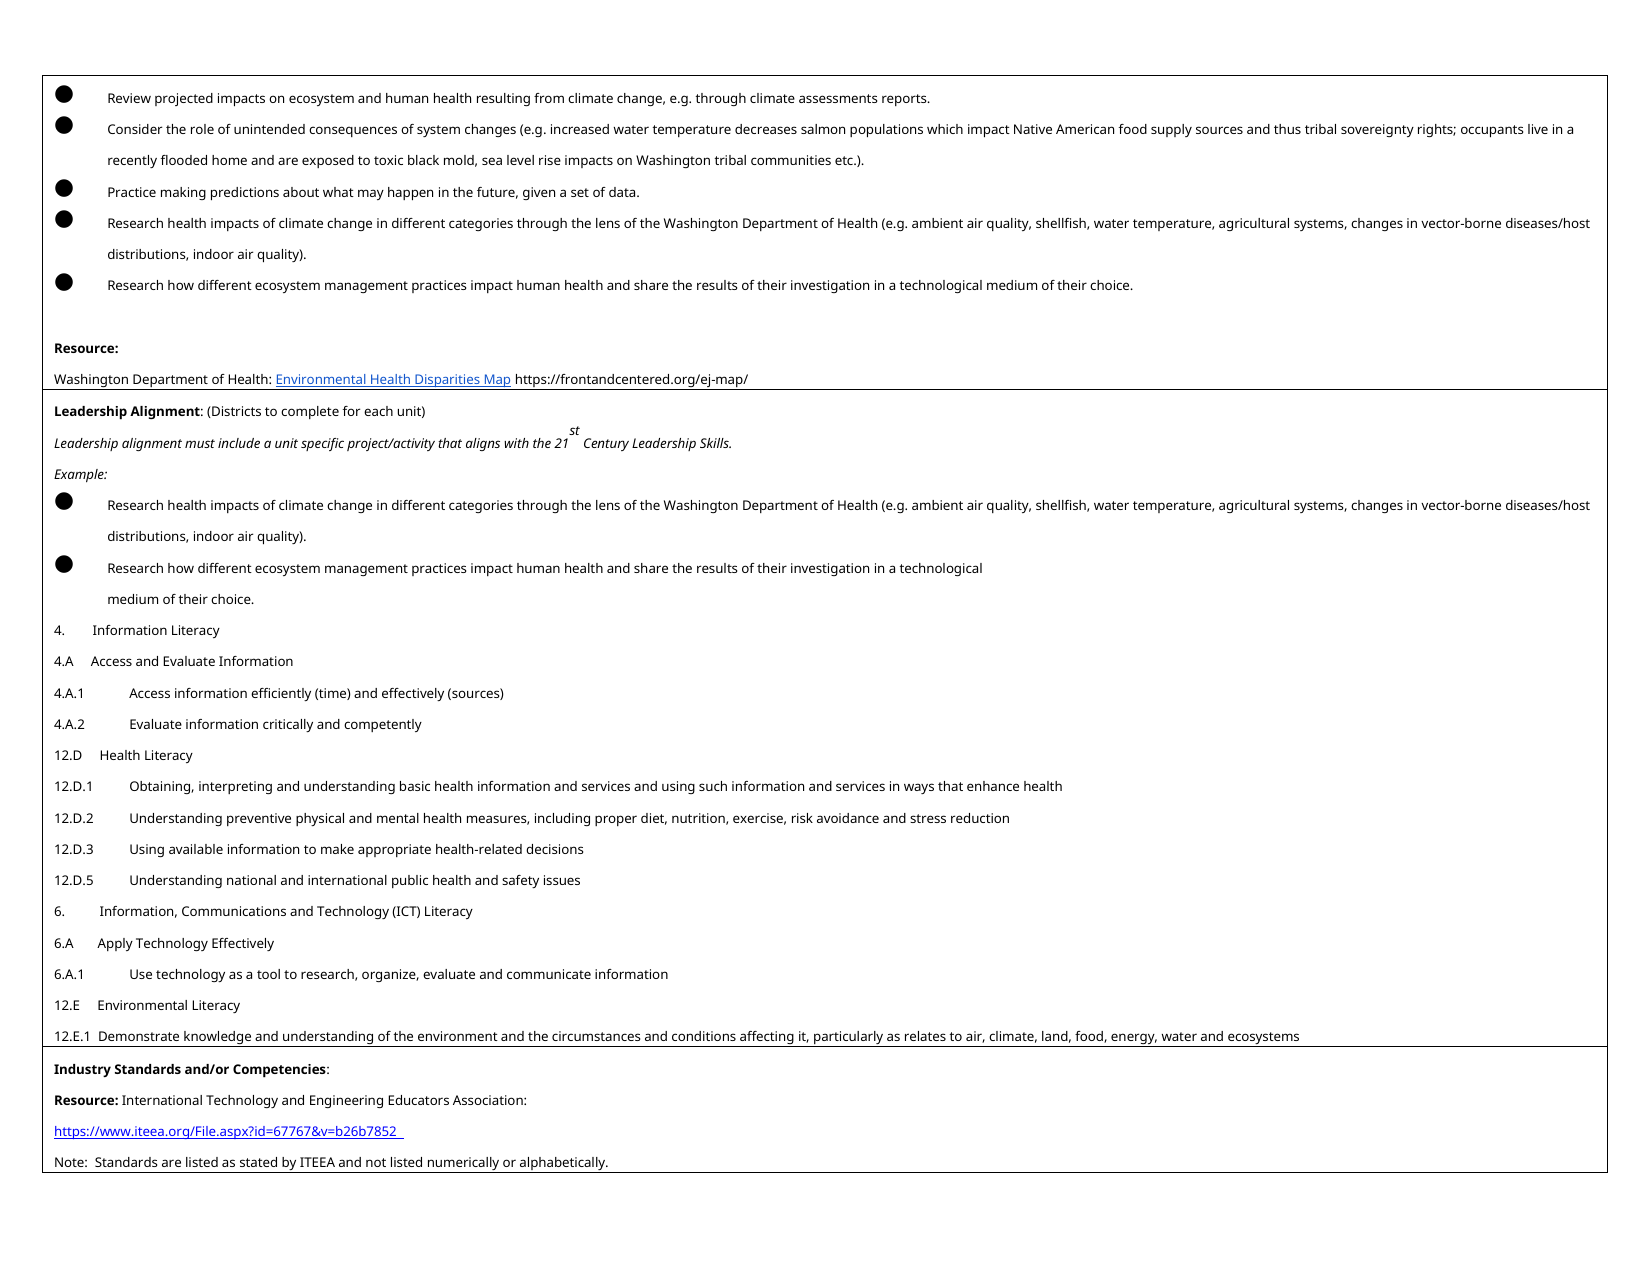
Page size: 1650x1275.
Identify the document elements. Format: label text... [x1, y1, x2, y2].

table_cell Leadership Alignment: (Districts to complete for each unit) Leadership alignment must include a unit specific project/activity that aligns with the 21st Century Leadership Skills. Example: Research health impacts of climate change in different categories through the lens of the Washington Department of Health (e.g. ambient air quality, shellfish, water temperature, agricultural systems, changes in vector-borne diseases/host distributions, indoor air quality). Research how different ecosystem management practices impact human health and share the results of their investigation in a technological medium of their choice. 4. Information Literacy 4.A Access and Evaluate Information 4.A.1 Access information efficiently (time) and effectively (sources) 4.A.2 Evaluate information critically and competently 12.D Health Literacy 12.D.1 Obtaining, interpreting and understanding basic health information and services and using such information and services in ways that enhance health 12.D.2 Understanding preventive physical and mental health measures, including proper diet, nutrition, exercise, risk avoidance and stress reduction 12.D.3 Using available information to make appropriate health-related decisions 12.D.5 Understanding national and international public health and safety issues 6. Information, Communications and Technology (ICT) Literacy 6.A Apply Technology Effectively 6.A.1 Use technology as a tool to research, organize, evaluate and communicate information 12.E Environmental Literacy 12.E.1 Demonstrate knowledge and understanding of the environment and the circumstances and conditions affecting it, particularly as relates to air, climate, land, food, energy, water and ecosystems [43, 390, 1607, 1046]
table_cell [43, 76, 1607, 388]
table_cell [43, 1047, 1607, 1172]
